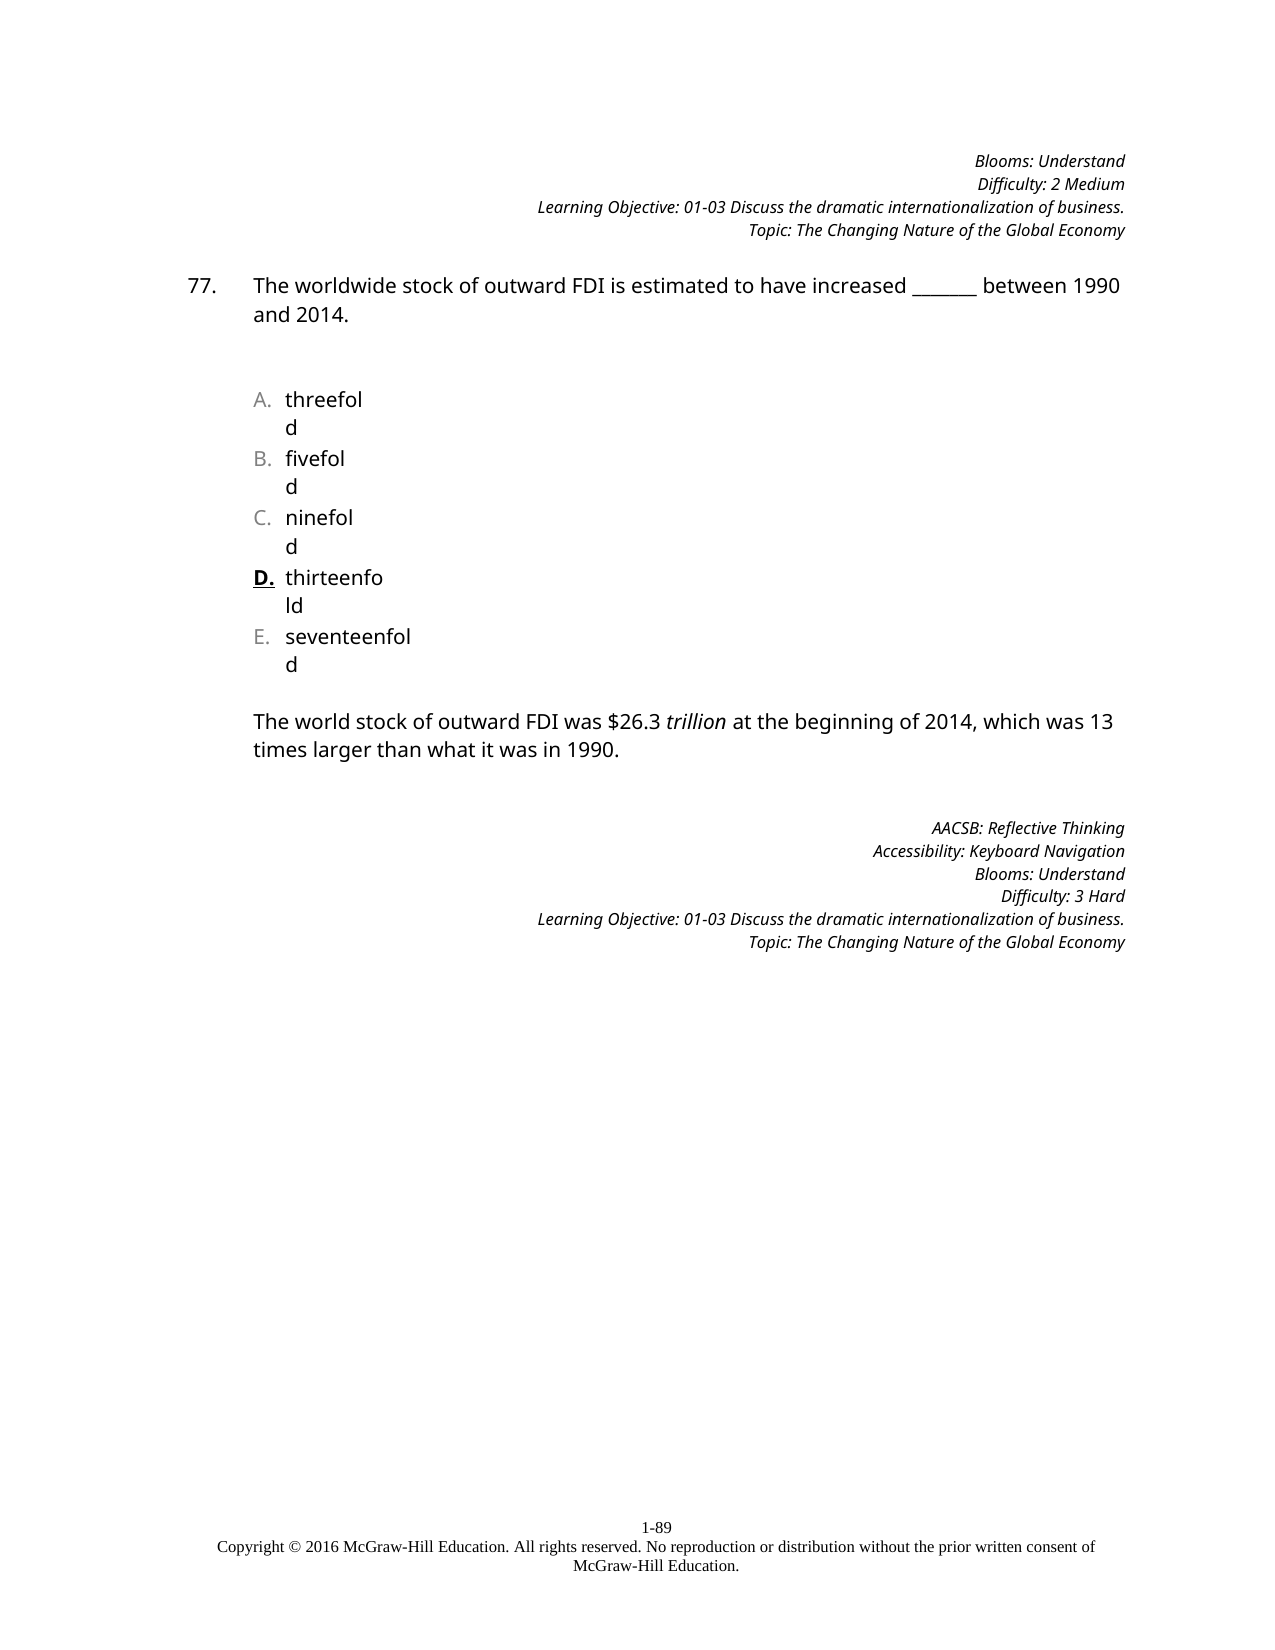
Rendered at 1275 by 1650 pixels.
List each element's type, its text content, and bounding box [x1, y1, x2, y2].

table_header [188, 150, 1125, 269]
table_header AACSB: Reflective Thinking Accessibility: Keyboard Navigation Blooms: Understand Difficulty: 3 Hard Learning Objective: 01-03 Discuss the dramatic internationalization of business. Topic: The Changing Nature of the Global Economy [188, 817, 1125, 981]
table_header The worldwide stock of outward FDI is estimated to have increased _______ between 1990 and 2014. The world stock of outward FDI was $26.3 trillion at the beginning of 2014, which was 13 times larger than what it was in 1990. [253, 271, 1125, 791]
table_header 77. [188, 271, 253, 791]
